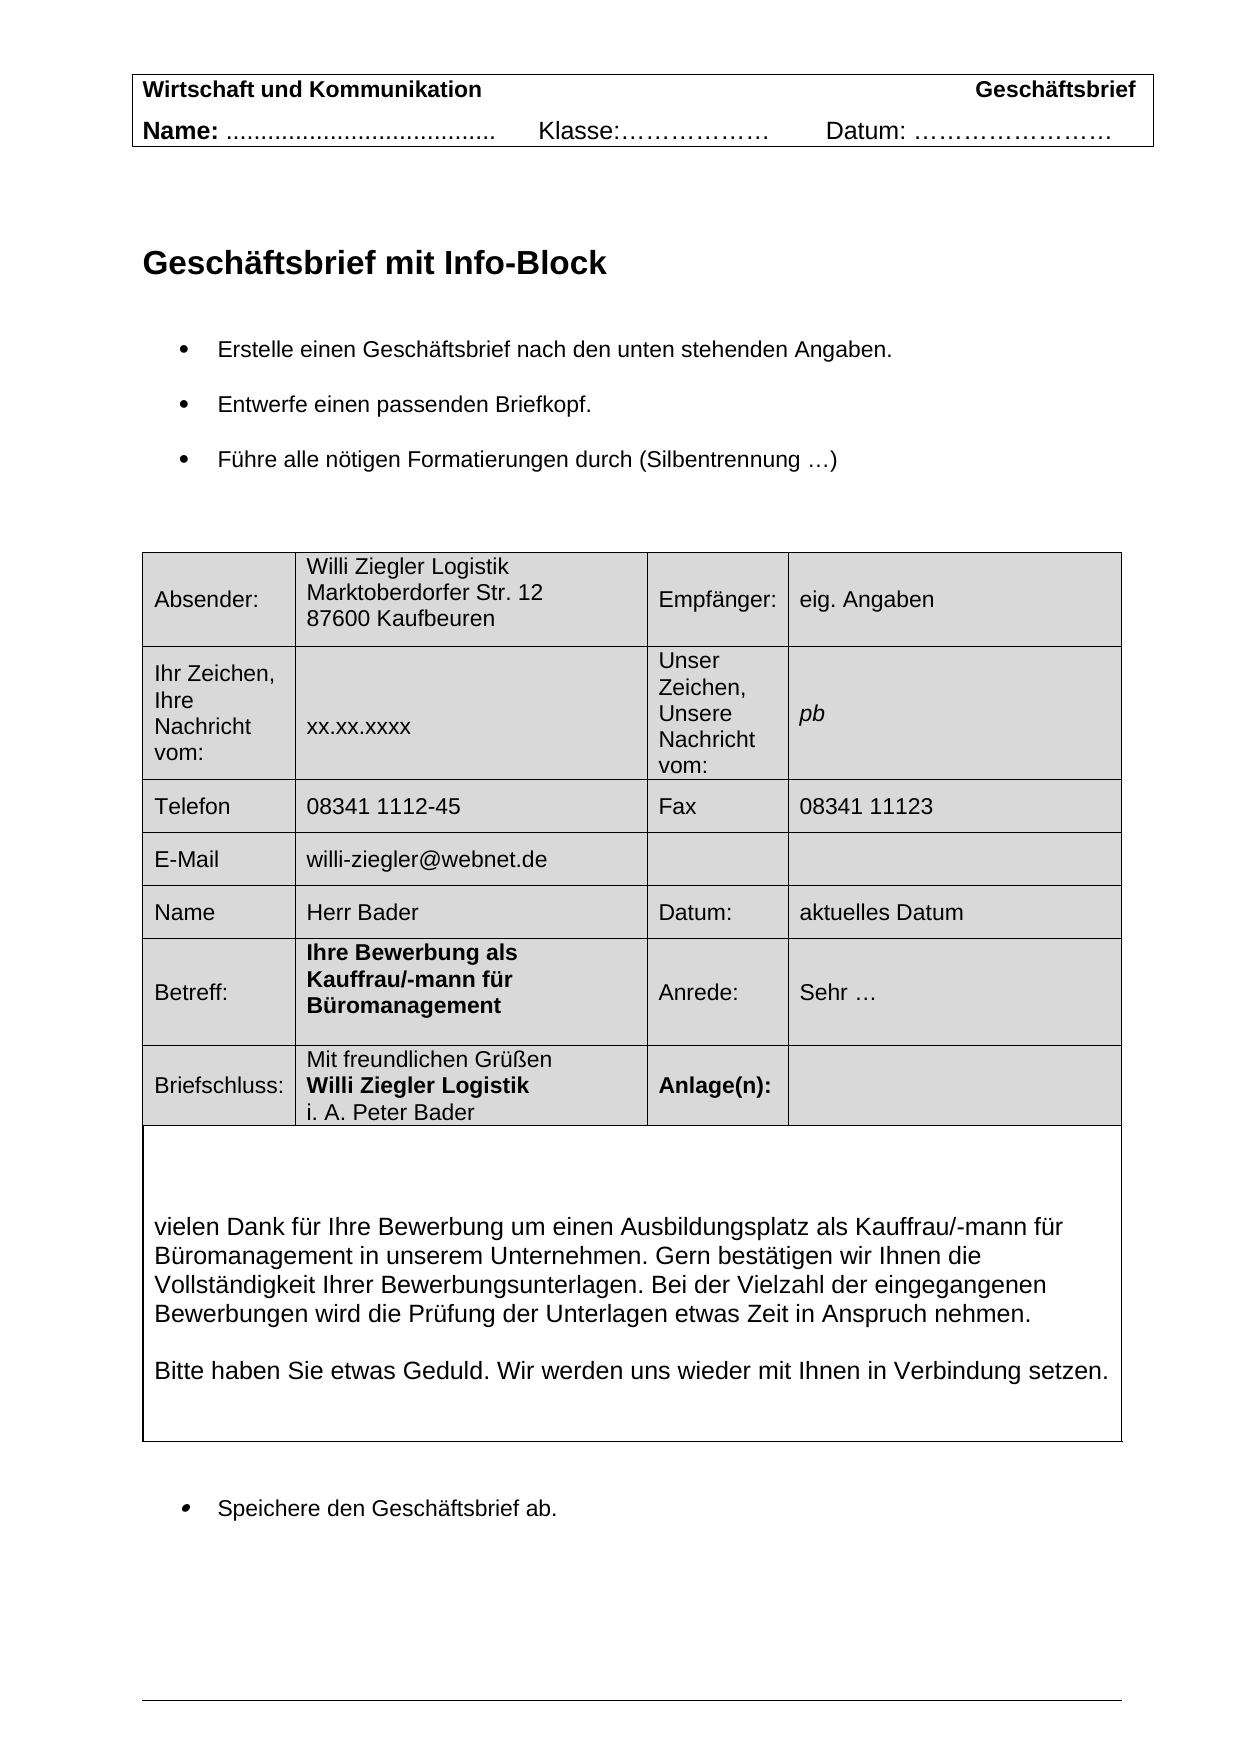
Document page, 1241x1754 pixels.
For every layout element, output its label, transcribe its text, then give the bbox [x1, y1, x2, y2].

table_cell Mit freundlichen Grüßen Willi Ziegler Logistik i. A. Peter Bader [296, 1046, 647, 1125]
table_cell [789, 1046, 1121, 1125]
table_header Empfänger: [648, 553, 788, 646]
list Entwerfe einen passenden Briefkopf. [180, 391, 1122, 446]
table_cell aktuelles Datum [789, 886, 1121, 938]
list Führe alle nötigen Formatierungen durch (Silbentrennung …) [180, 446, 1122, 473]
table_cell Telefon [143, 780, 295, 832]
table_cell vielen Dank für Ihre Bewerbung um einen Ausbildungsplatz als Kauffrau/-mann für Büromanagement in unserem Unternehmen. Gern bestätigen wir Ihnen die Vollständigkeit Ihrer Bewerbungsunterlagen. Bei der Vielzahl der eingegangenen Bewerbungen wird die Prüfung der Unterlagen etwas Zeit in Anspruch nehmen. Bitte haben Sie etwas Geduld. Wir werden uns wieder mit Ihnen in Verbindung setzen. [144, 1126, 1121, 1441]
table_cell Name [143, 886, 295, 938]
table_cell willi-ziegler@webnet.de [296, 833, 647, 885]
table_cell Datum: [648, 886, 788, 938]
table_cell Ihre Bewerbung als Kauffrau/-mann für Büromanagement [296, 939, 647, 1045]
table_cell [789, 833, 1121, 885]
table_cell [648, 833, 788, 885]
list Erstelle einen Geschäftsbrief nach den unten stehenden Angaben. [180, 336, 1122, 391]
table_cell Betreff: [143, 939, 295, 1045]
subtitle Geschäftsbrief mit Info-Block [142, 243, 1122, 282]
table_cell Briefschluss: [143, 1046, 295, 1125]
table_cell Unser Zeichen, Unsere Nachricht vom: [648, 647, 788, 779]
table_header Willi Ziegler Logistik Marktoberdorfer Str. 12 87600 Kaufbeuren [296, 553, 647, 646]
table_cell Anlage(n): [648, 1046, 788, 1125]
table_header Absender: [143, 553, 295, 646]
table_cell 08341 11123 [789, 780, 1121, 832]
table_cell 08341 1112-45 [296, 780, 647, 832]
table_cell Sehr … [789, 939, 1121, 1045]
table_cell Herr Bader [296, 886, 647, 938]
table_cell E-Mail [143, 833, 295, 885]
table_cell pb [789, 647, 1121, 779]
table_cell Fax [648, 780, 788, 832]
table_cell xx.xx.xxxx [296, 647, 647, 779]
table_cell Anrede: [648, 939, 788, 1045]
table_cell Ihr Zeichen, Ihre Nachricht vom: [143, 647, 295, 779]
list Speichere den Geschäftsbrief ab. [180, 1495, 1122, 1550]
table_header eig. Angaben [789, 553, 1121, 646]
